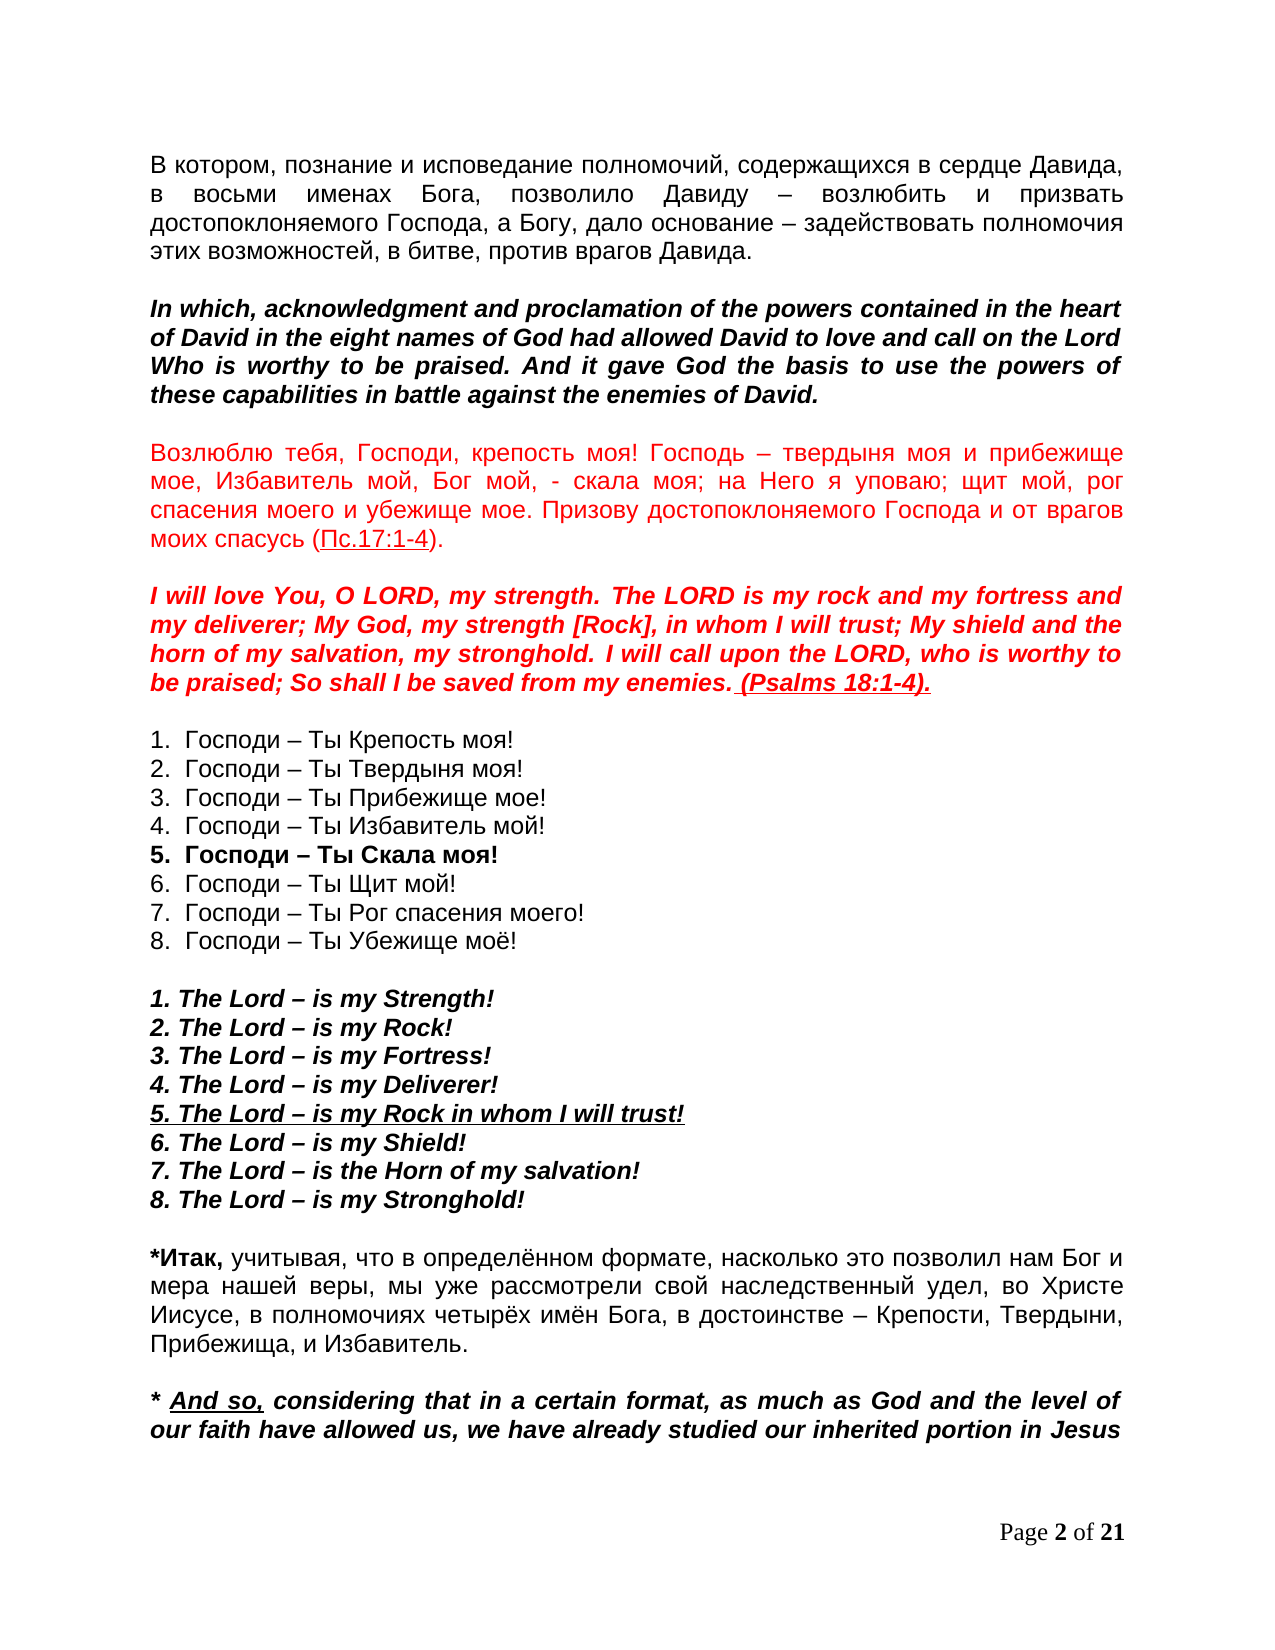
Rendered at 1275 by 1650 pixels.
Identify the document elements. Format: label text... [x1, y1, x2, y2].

text Возлюблю тебя, Господи, крепость моя! Господь – твердыня моя и прибежище мое, Избавитель мой, Бог мой, - скала моя; на Него я уповаю; щит мой, рог спасения моего и убежище мое. Призову достопоклоняемого Господа и от врагов моих спасусь (Пс.17:1-4). [150, 437, 1125, 552]
text 7. The Lord – is the Horn of my salvation! [150, 1156, 1125, 1185]
text 3. The Lord – is my Fortress! [150, 1041, 1125, 1070]
text 4. Господи – Ты Избавитель мой! [150, 811, 1125, 840]
text 6. Господи – Ты Щит мой! [150, 869, 1125, 897]
text 6. The Lord – is my Shield! [150, 1127, 1125, 1156]
text I will love You, O LORD, my strength. The LORD is my rock and my fortress and my deliverer; My God, my strength [Rock], in whom I will trust; My shield and the horn of my salvation, my stronghold. I will call upon the LORD, who is worthy to be praised; So shall I be saved from my enemies. (Psalms 18:1-4). [150, 581, 1125, 696]
text 5. The Lord – is my Rock in whom I will trust! [150, 1099, 1125, 1127]
text 4. The Lord – is my Deliverer! [150, 1070, 1125, 1099]
text 1. Господи – Ты Крепость моя! [150, 725, 1125, 754]
text 1. The Lord – is my Strength! [150, 984, 1125, 1012]
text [150, 1386, 1125, 1444]
text In which, acknowledgment and proclamation of the powers contained in the heart of David in the eight names of God had allowed David to love and call on the Lord Who is worthy to be praised. And it gave God the basis to use the powers of these capabilities in battle against the enemies of David. [150, 294, 1125, 409]
text 2. The Lord – is my Rock! [150, 1012, 1125, 1041]
text В котором, познание и исповедание полномочий, содержащихся в сердце Давида, в восьми именах Бога, позволило Давиду – возлюбить и призвать достопоклоняемого Господа, а Богу, дало основание – задействовать полномочия этих возможностей, в битве, против врагов Давида. [150, 150, 1125, 265]
text 8. Господи – Ты Убежище моё! [150, 926, 1125, 955]
text 2. Господи – Ты Твердыня моя! [150, 754, 1125, 782]
text 7. Господи – Ты Рог спасения моего! [150, 897, 1125, 926]
text 8. The Lord – is my Stronghold! [150, 1185, 1125, 1214]
text 5. Господи – Ты Скала моя! [150, 840, 1125, 869]
text 3. Господи – Ты Прибежище мое! [150, 782, 1125, 811]
text *Итак, учитывая, что в определённом формате, насколько это позволил нам Бог и мера нашей веры, мы уже рассмотрели свой наследственный удел, во Христе Иисусе, в полномочиях четырёх имён Бога, в достоинстве – Крепости, Твердыни, Прибежища, и Избавитель. [150, 1242, 1125, 1357]
